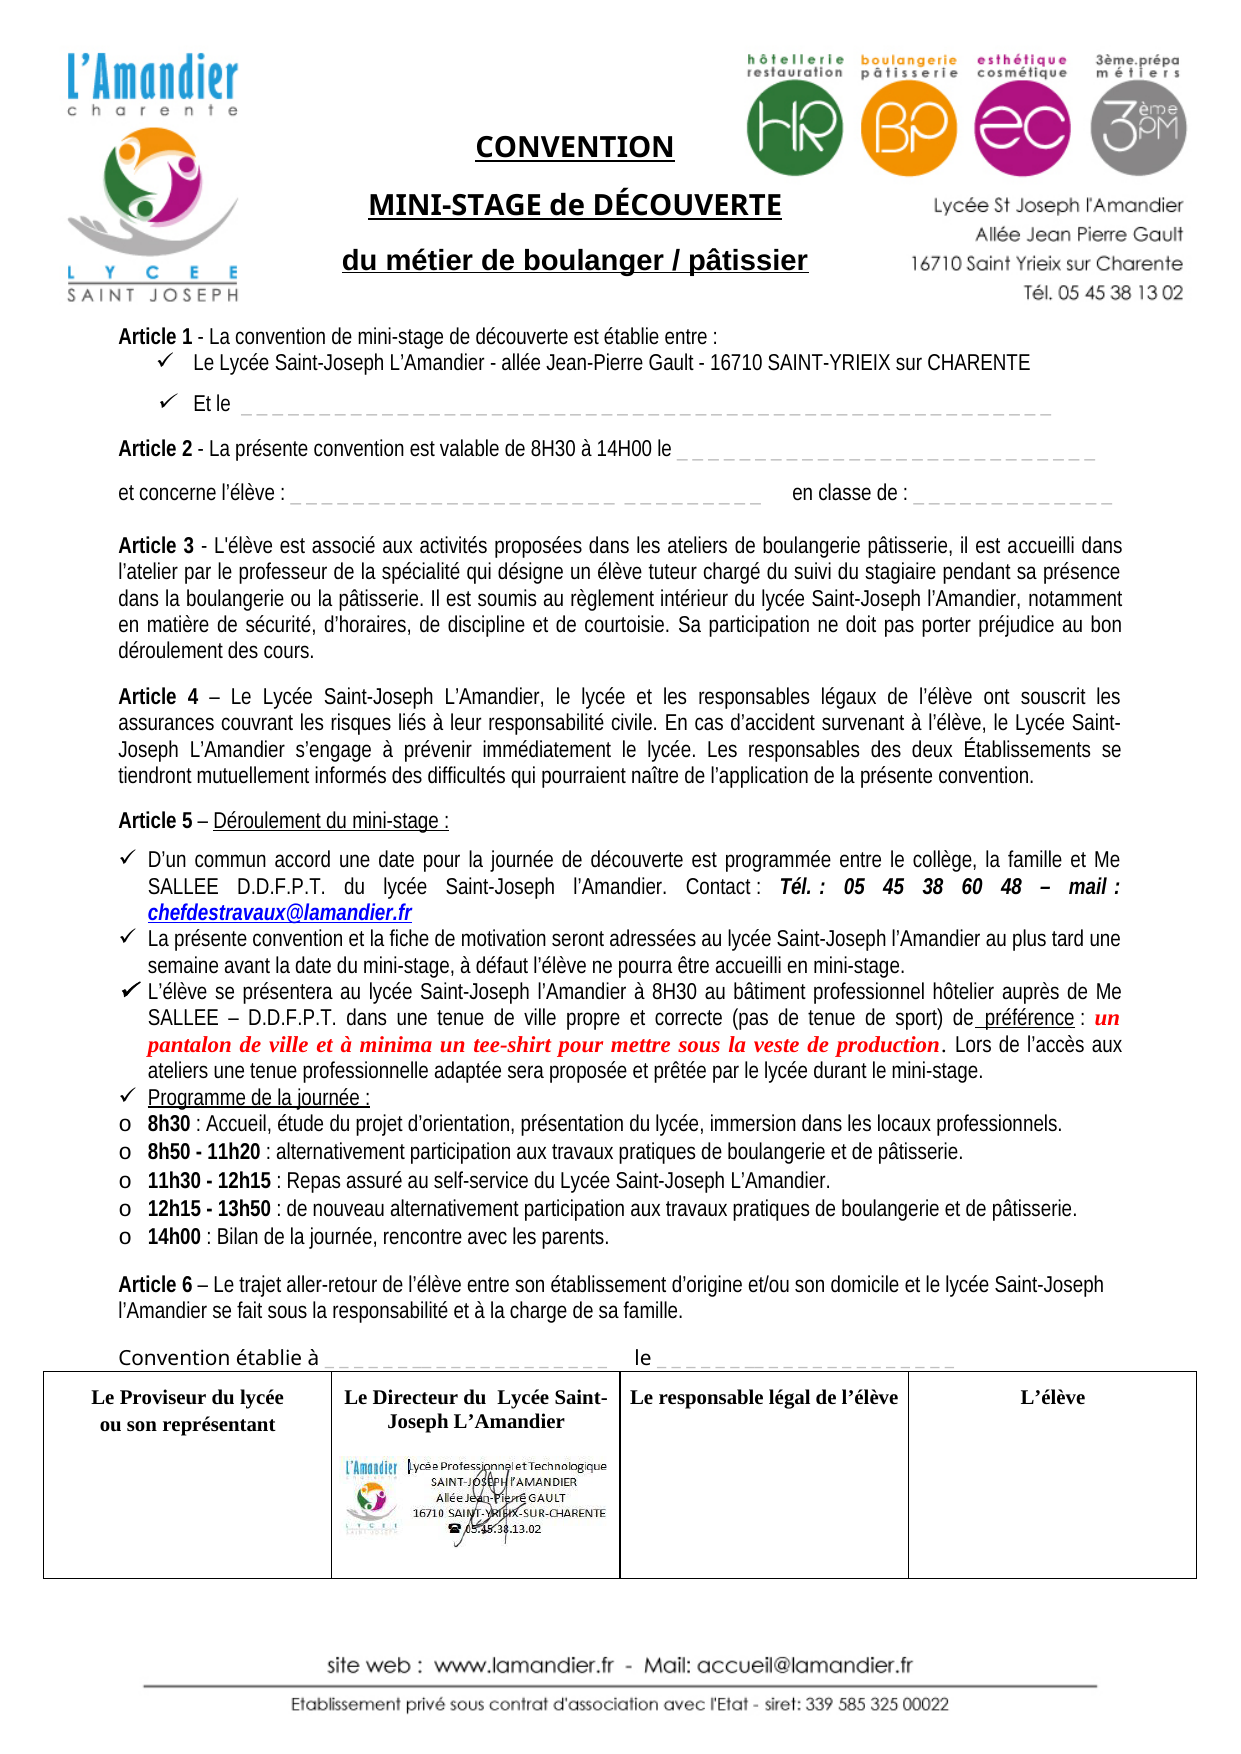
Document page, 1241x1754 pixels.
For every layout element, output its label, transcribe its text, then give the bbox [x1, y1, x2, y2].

picture [0, 0, 1241, 1754]
table_header Le responsable légal de l’élève [621, 1372, 908, 1578]
table_header Le Proviseur du lycée ou son représentant [44, 1372, 331, 1578]
list 11h30 - 12h15 : Repas assuré au self-service du Lycée Saint-Joseph L’Amandier. [118, 1167, 1122, 1195]
table_header Le Directeur du Lycée Saint-Joseph L’Amandier [332, 1372, 619, 1578]
list L’élève se présentera au lycée Saint-Joseph l’Amandier à 8H30 au bâtiment professionnel hôtelier auprès de Me SALLEE – D.D.F.P.T. dans une tenue de ville propre et correcte (pas de tenue de sport) de préférence : un pantalon de ville et à minima un tee-shirt pour mettre sous la veste de production. Lors de l’accès aux ateliers une tenue professionnelle adaptée sera proposée et prêtée par le lycée durant le mini-stage. [118, 978, 1122, 1084]
text et concerne l’élève : _ _ _ _ _ _ _ _ _ _ _ _ _ _ _ _ _ _ _ _ _ _ _ _ _ _ _ _ _ _ en classe de : _ _ _ _ _ _ _ _ _ _ _ _ _ [118, 479, 1122, 506]
list 12h15 - 13h50 : de nouveau alternativement participation aux travaux pratiques de boulangerie et de pâtisserie. [118, 1195, 1122, 1223]
subtitle Article 2 - La présente convention est valable de 8H30 à 14H00 le _ _ _ _ _ _ _ _ _ _ _ _ _ _ _ _ _ _ _ _ _ _ _ _ _ _ _ [118, 435, 1122, 462]
list Programme de la journée : [118, 1084, 1122, 1110]
list 8h30 : Accueil, étude du projet d’orientation, présentation du lycée, immersion dans les locaux professionnels. [118, 1110, 1122, 1138]
text Article 4 – Le Lycée Saint-Joseph L’Amandier, le lycée et les responsables légaux de l’élève ont souscrit les assurances couvrant les risques liés à leur responsabilité civile. En cas d’accident survenant à l’élève, le Lycée Saint-Joseph L’Amandier s’engage à prévenir immédiatement le lycée. Les responsables des deux Établissements se tiendront mutuellement informés des difficultés qui pourraient naître de l’application de la présente convention. [118, 683, 1122, 788]
text Article 5 – Déroulement du mini-stage : [118, 807, 1122, 834]
list 14h00 : Bilan de la journée, rencontre avec les parents. [118, 1223, 1122, 1252]
list 8h50 - 11h20 : alternativement participation aux travaux pratiques de boulangerie et de pâtisserie. [118, 1138, 1122, 1167]
text Article 3 - L'élève est associé aux activités proposées dans les ateliers de boulangerie pâtisserie, il est accueilli dans l’atelier par le professeur de la spécialité qui désigne un élève tuteur chargé du suivi du stagiaire pendant sa présence dans la boulangerie ou la pâtisserie. Il est soumis au règlement intérieur du lycée Saint-Joseph l’Amandier, notamment en matière de sécurité, d’horaires, de discipline et de courtoisie. Sa participation ne doit pas porter préjudice au bon déroulement des cours. [118, 532, 1122, 664]
list D’un commun accord une date pour la journée de découverte est programmée entre le collège, la famille et Me SALLEE D.D.F.P.T. du lycée Saint-Joseph l’Amandier. Contact : Tél. : 05 45 38 60 48 – mail : chefdestravaux@lamandier.fr [118, 846, 1122, 925]
list Et le _ _ _ _ _ _ _ _ _ _ _ _ _ _ _ _ _ _ _ _ _ _ _ _ _ _ _ _ _ _ _ _ _ _ _ _ _ _ _ _ _ _ _ _ _ _ _ _ _ _ _ _ [156, 390, 1122, 416]
list La présente convention et la fiche de motivation seront adressées au lycée Saint-Joseph l’Amandier au plus tard une semaine avant la date du mini-stage, à défaut l’élève ne pourra être accueilli en mini-stage. [118, 925, 1122, 978]
list Le Lycée Saint-Joseph L’Amandier - allée Jean-Pierre Gault - 16710 SAINT-YRIEIX sur CHARENTE [156, 349, 1122, 375]
table_header L’élève [909, 1372, 1196, 1578]
text Article 1 - La convention de mini-stage de découverte est établie entre : [118, 323, 1122, 349]
text Convention établie à _ _ _ _ _ _ __ _ _ _ _ _ _ _ _ _ _ _ _ le _ _ _ _ _ _ __ _ _ _ _ _ _ _ _ _ _ _ _ _ [118, 1343, 1122, 1371]
text Article 6 – Le trajet aller-retour de l’élève entre son établissement d’origine et/ou son domicile et le lycée Saint-Joseph l’Amandier se fait sous la responsabilité et à la charge de sa famille. [118, 1271, 1122, 1323]
